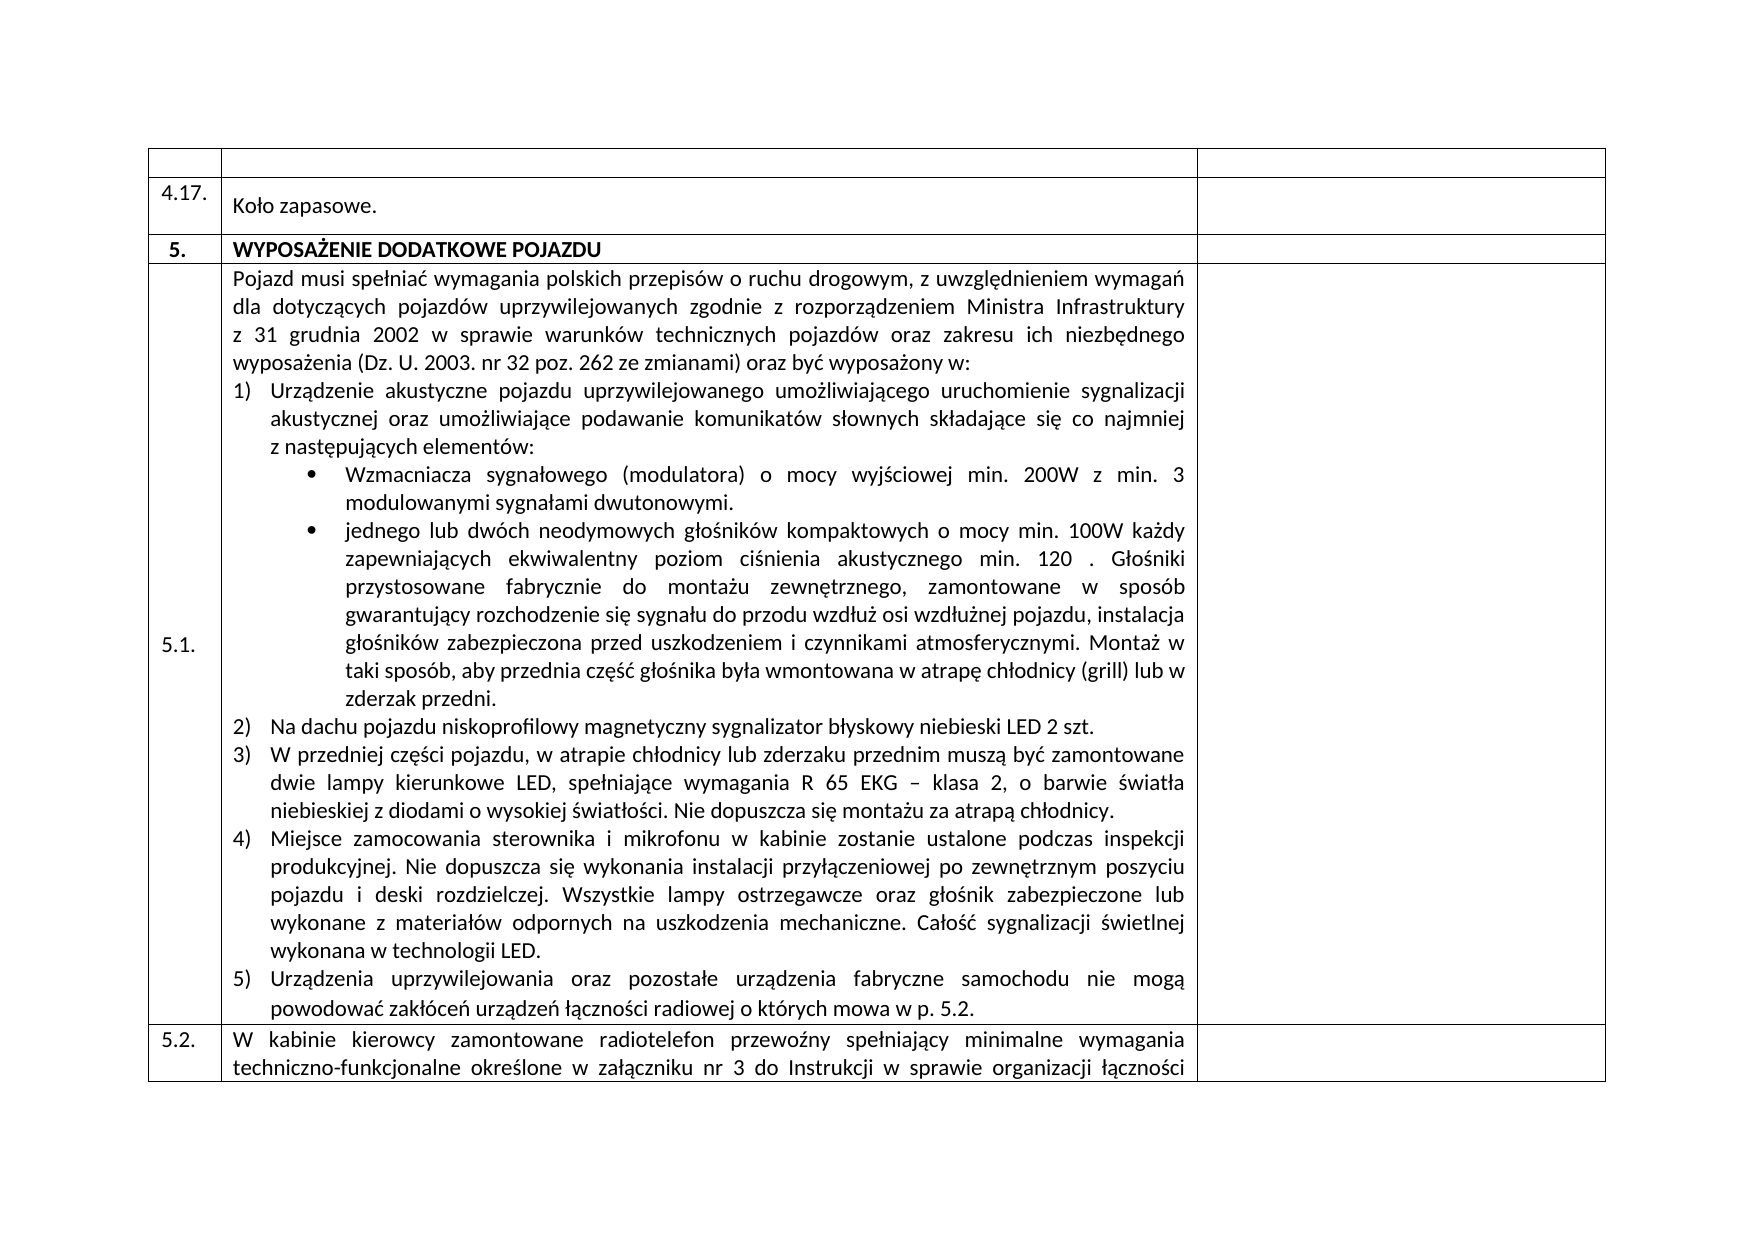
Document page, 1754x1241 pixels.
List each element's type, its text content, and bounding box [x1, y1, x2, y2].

table_cell [1198, 235, 1605, 263]
table_cell [149, 235, 221, 263]
table_cell Pojazd musi spełniać wymagania polskich przepisów o ruchu drogowym, z uwzględnieniem wymagań dla dotyczących pojazdów uprzywilejowanych zgodnie z rozporządzeniem Ministra Infrastruktury z 31 grudnia 2002 w sprawie warunków technicznych pojazdów oraz zakresu ich niezbędnego wyposażenia (Dz. U. 2003. nr 32 poz. 262 ze zmianami) oraz być wyposażony w: Urządzenie akustyczne pojazdu uprzywilejowanego umożliwiającego uruchomienie sygnalizacji akustycznej oraz umożliwiające podawanie komunikatów słownych składające się co najmniej z następujących elementów: Wzmacniacza sygnałowego (modulatora) o mocy wyjściowej min. 200W z min. 3 modulowanymi sygnałami dwutonowymi. jednego lub dwóch neodymowych głośników kompaktowych o mocy min. 100W każdy zapewniających ekwiwalentny poziom ciśnienia akustycznego min. 120 . Głośniki przystosowane fabrycznie do montażu zewnętrznego, zamontowane w sposób gwarantujący rozchodzenie się sygnału do przodu wzdłuż osi wzdłużnej pojazdu, instalacja głośników zabezpieczona przed uszkodzeniem i czynnikami atmosferycznymi. Montaż w taki sposób, aby przednia część głośnika była wmontowana w atrapę chłodnicy (grill) lub w zderzak przedni. Na dachu pojazdu niskoprofilowy magnetyczny sygnalizator błyskowy niebieski LED 2 szt. W przedniej części pojazdu, w atrapie chłodnicy lub zderzaku przednim muszą być zamontowane dwie lampy kierunkowe LED, spełniające wymagania R 65 EKG – klasa 2, o barwie światła niebieskiej z diodami o wysokiej światłości. Nie dopuszcza się montażu za atrapą chłodnicy. Miejsce zamocowania sterownika i mikrofonu w kabinie zostanie ustalone podczas inspekcji produkcyjnej. Nie dopuszcza się wykonania instalacji przyłączeniowej po zewnętrznym poszyciu pojazdu i deski rozdzielczej. Wszystkie lampy ostrzegawcze oraz głośnik zabezpieczone lub wykonane z materiałów odpornych na uszkodzenia mechaniczne. Całość sygnalizacji świetlnej wykonana w technologii LED. Urządzenia uprzywilejowania oraz pozostałe urządzenia fabryczne samochodu nie mogą powodować zakłóceń urządzeń łączności radiowej o których mowa w p. 5.2. [222, 264, 1197, 1024]
table_cell [1198, 178, 1605, 234]
table_cell [149, 1025, 221, 1081]
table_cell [222, 149, 1197, 177]
table_cell [149, 264, 221, 1024]
table_cell [149, 149, 221, 177]
table_cell [1198, 149, 1605, 177]
table_cell [1198, 1025, 1605, 1081]
table_cell [149, 178, 221, 234]
table_cell WYPOSAŻENIE DODATKOWE POJAZDU [222, 235, 1197, 263]
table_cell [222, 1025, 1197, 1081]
table_cell Koło zapasowe. [222, 178, 1197, 234]
table_cell [1198, 264, 1605, 1024]
